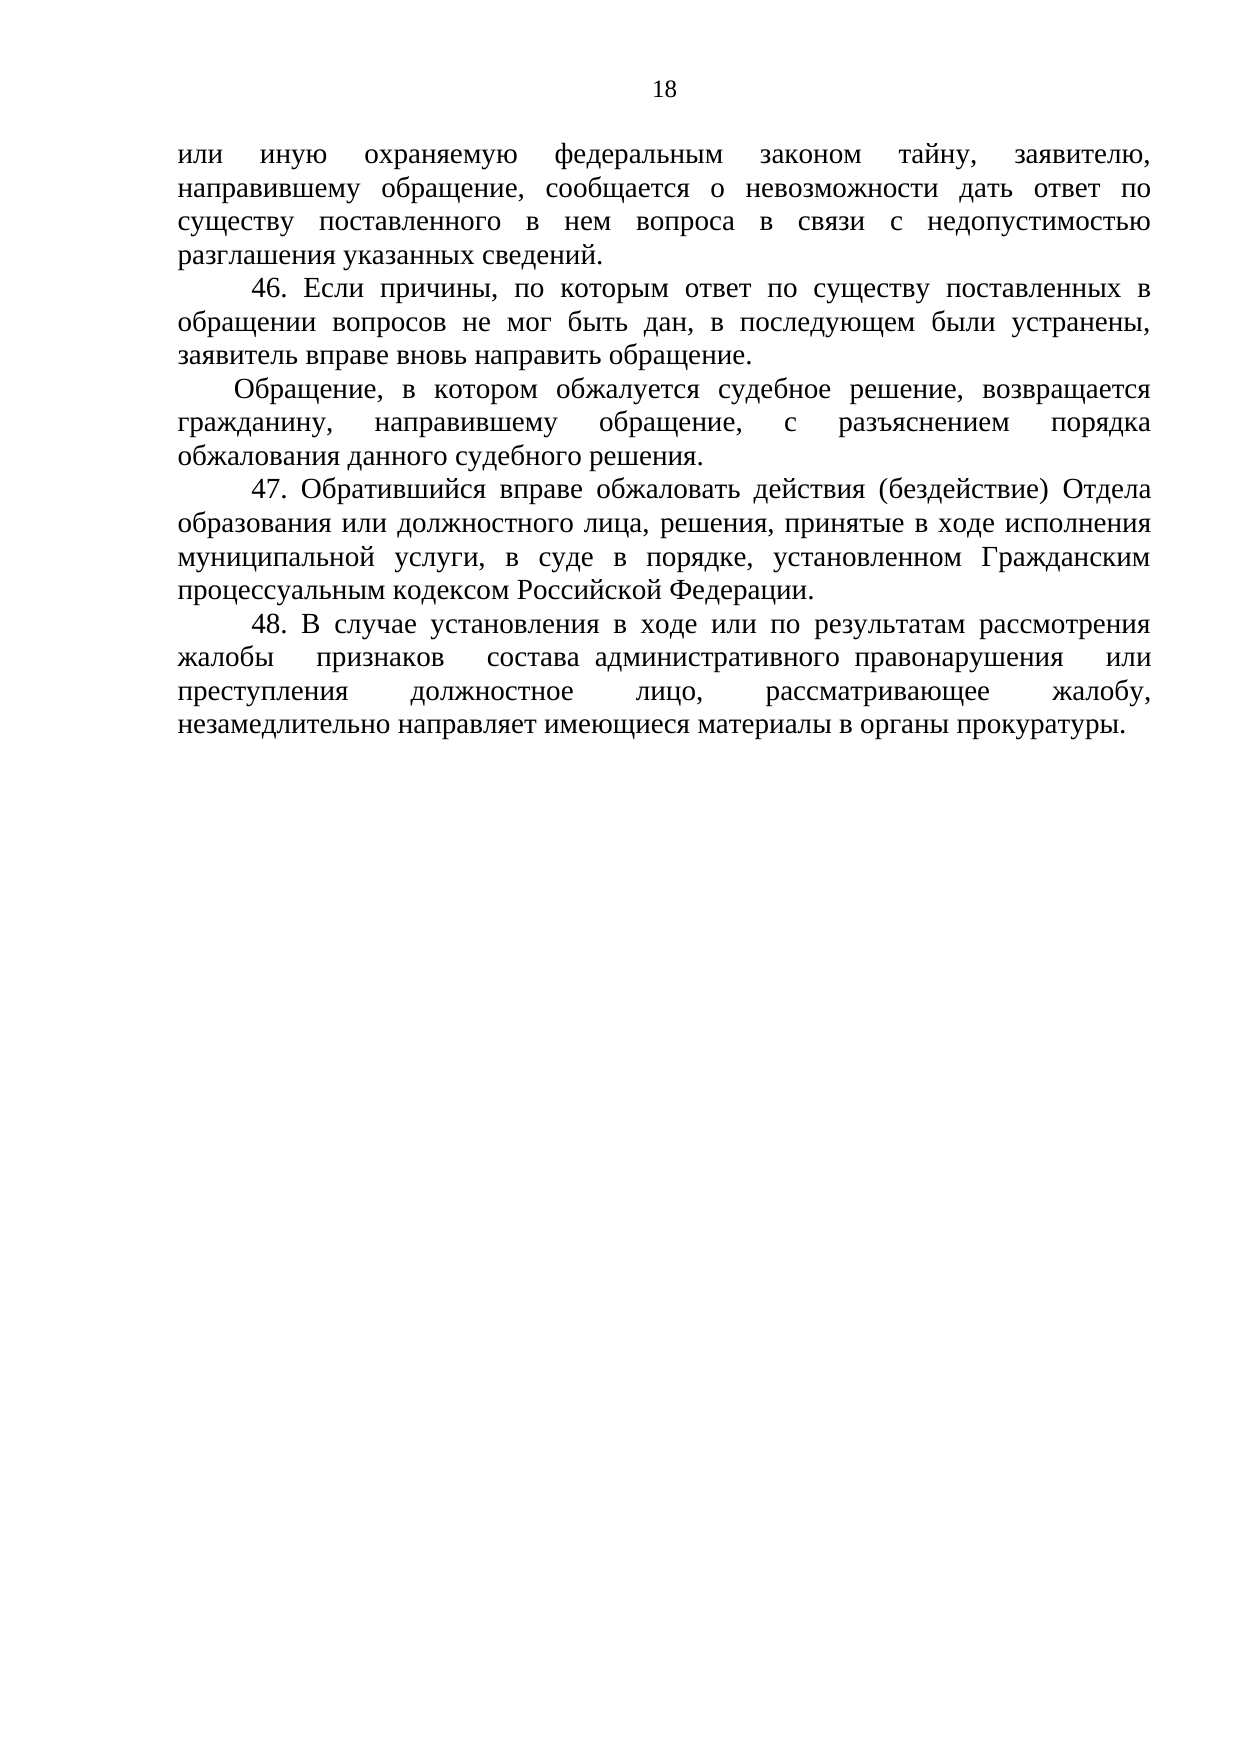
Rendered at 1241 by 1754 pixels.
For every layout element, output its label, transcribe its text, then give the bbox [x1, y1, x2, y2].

text Обращение, в котором обжалуется судебное решение, возвращается гражданину, направившему обращение, с разъяснением порядка обжалования данного судебного решения. [177, 371, 1152, 472]
text 47. Обратившийся вправе обжаловать действия (бездействие) Отдела образования или должностного лица, решения, принятые в ходе исполнения муниципальной услуги, в суде в порядке, установленном Гражданским процессуальным кодексом Российской Федерации. [177, 472, 1152, 606]
text 48. В случае установления в ходе или по результатам рассмотрения жалобы признаков состава административного правонарушения или преступления должностное лицо, рассматривающее жалобу, незамедлительно направляет имеющиеся материалы в органы прокуратуры. [177, 606, 1152, 740]
text 46. Если причины, по которым ответ по существу поставленных в обращении вопросов не мог быть дан, в последующем были устранены, заявитель вправе вновь направить обращение. [177, 270, 1152, 371]
text или иную охраняемую федеральным законом тайну, заявителю, направившему обращение, сообщается о невозможности дать ответ по существу поставленного в нем вопроса в связи с недопустимостью разглашения указанных сведений. [177, 136, 1152, 270]
